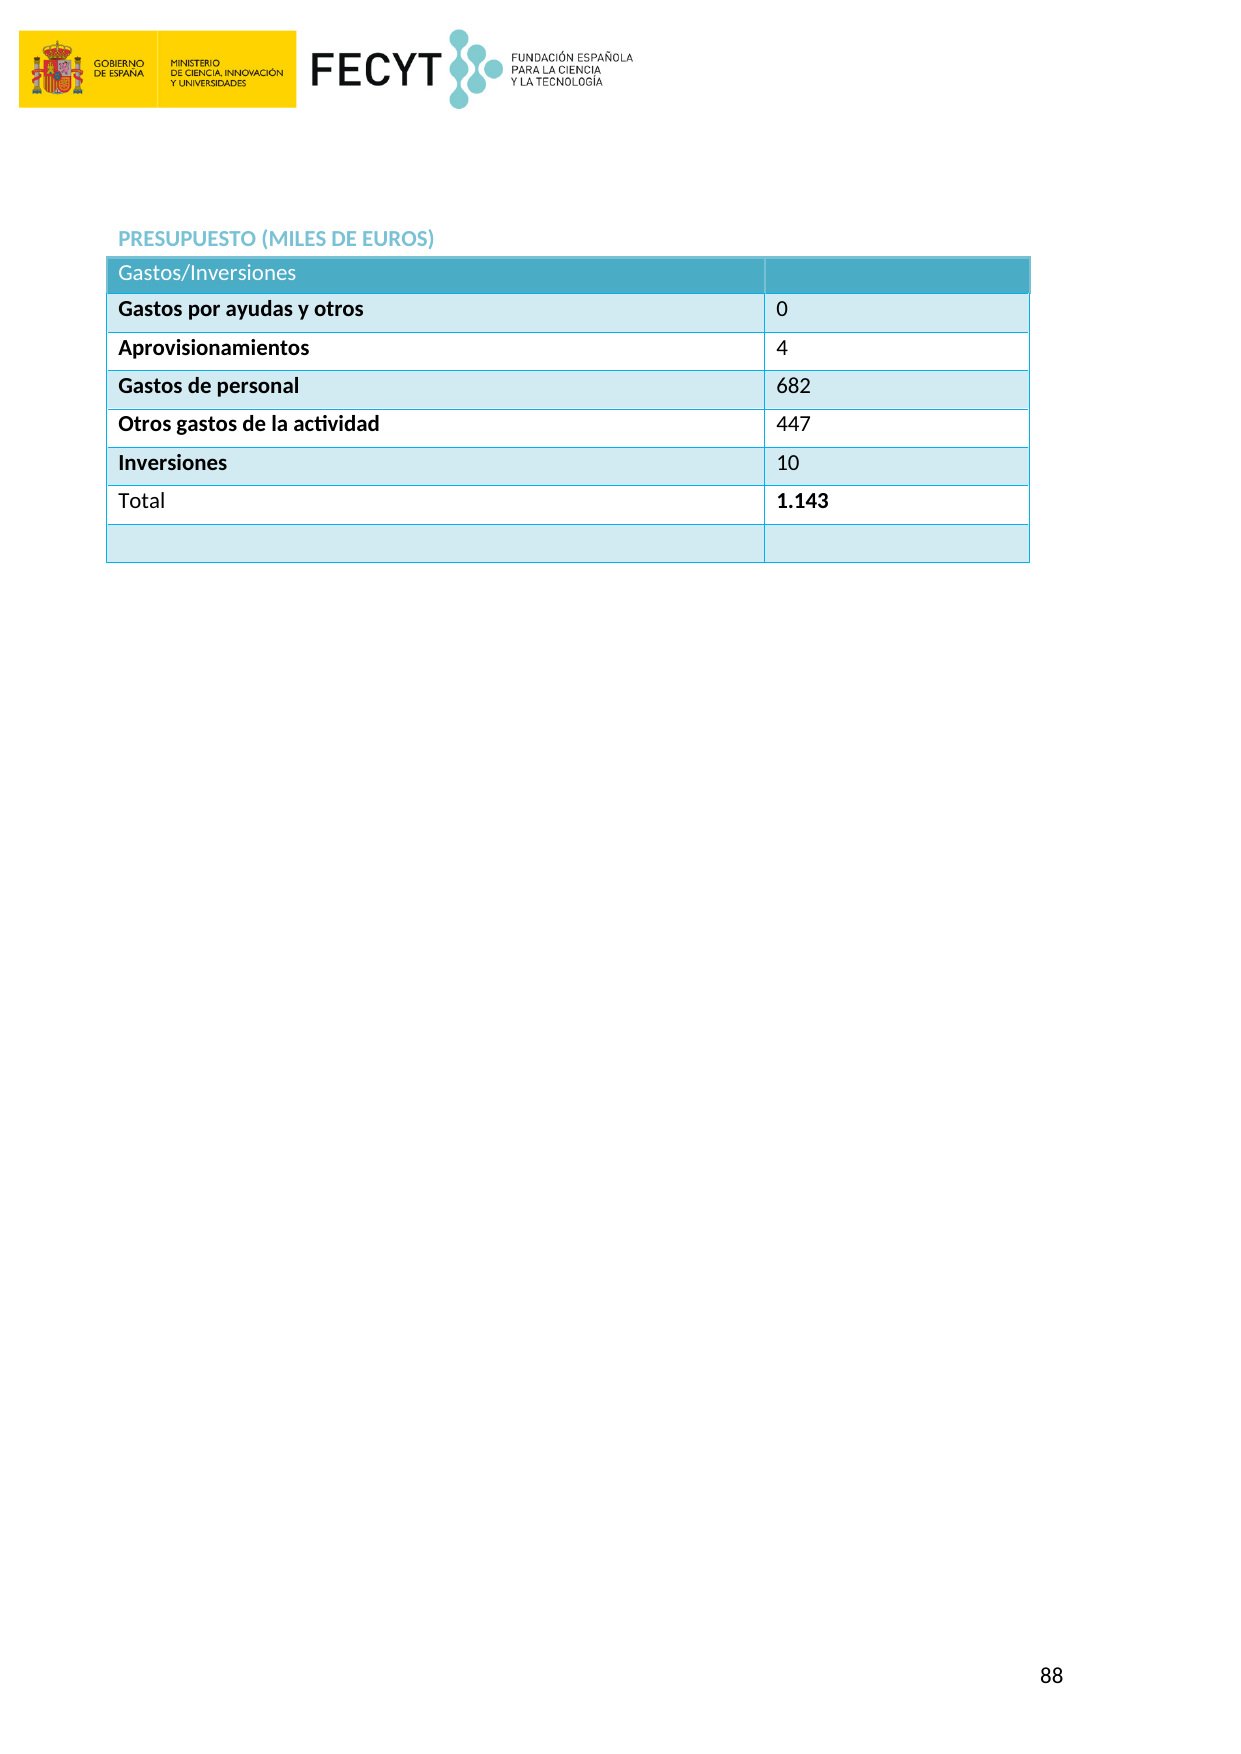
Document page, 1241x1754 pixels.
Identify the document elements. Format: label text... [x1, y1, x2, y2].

table_cell Gastos por ayudas y otros [107, 294, 764, 332]
table_cell Total [107, 485, 764, 524]
table_cell Otros gastos de la actividad [107, 409, 764, 447]
table_cell Aprovisionamientos [107, 332, 764, 370]
table_cell 1.143 [765, 485, 1029, 524]
table_cell 682 [765, 370, 1029, 408]
table_cell [765, 524, 1029, 562]
table_cell [107, 524, 764, 562]
text PRESUPUESTO (MILES DE EUROS) [118, 224, 1063, 252]
table_cell 0 [765, 293, 1029, 332]
table_cell 10 [765, 447, 1029, 485]
table_cell 447 [765, 409, 1029, 447]
table_header [766, 259, 1029, 293]
table_cell 4 [765, 332, 1029, 370]
table_cell Inversiones [107, 447, 764, 485]
table_header Gastos/Inversiones [108, 259, 764, 293]
picture [0, 1, 1233, 179]
table_cell Gastos de personal [107, 370, 764, 408]
